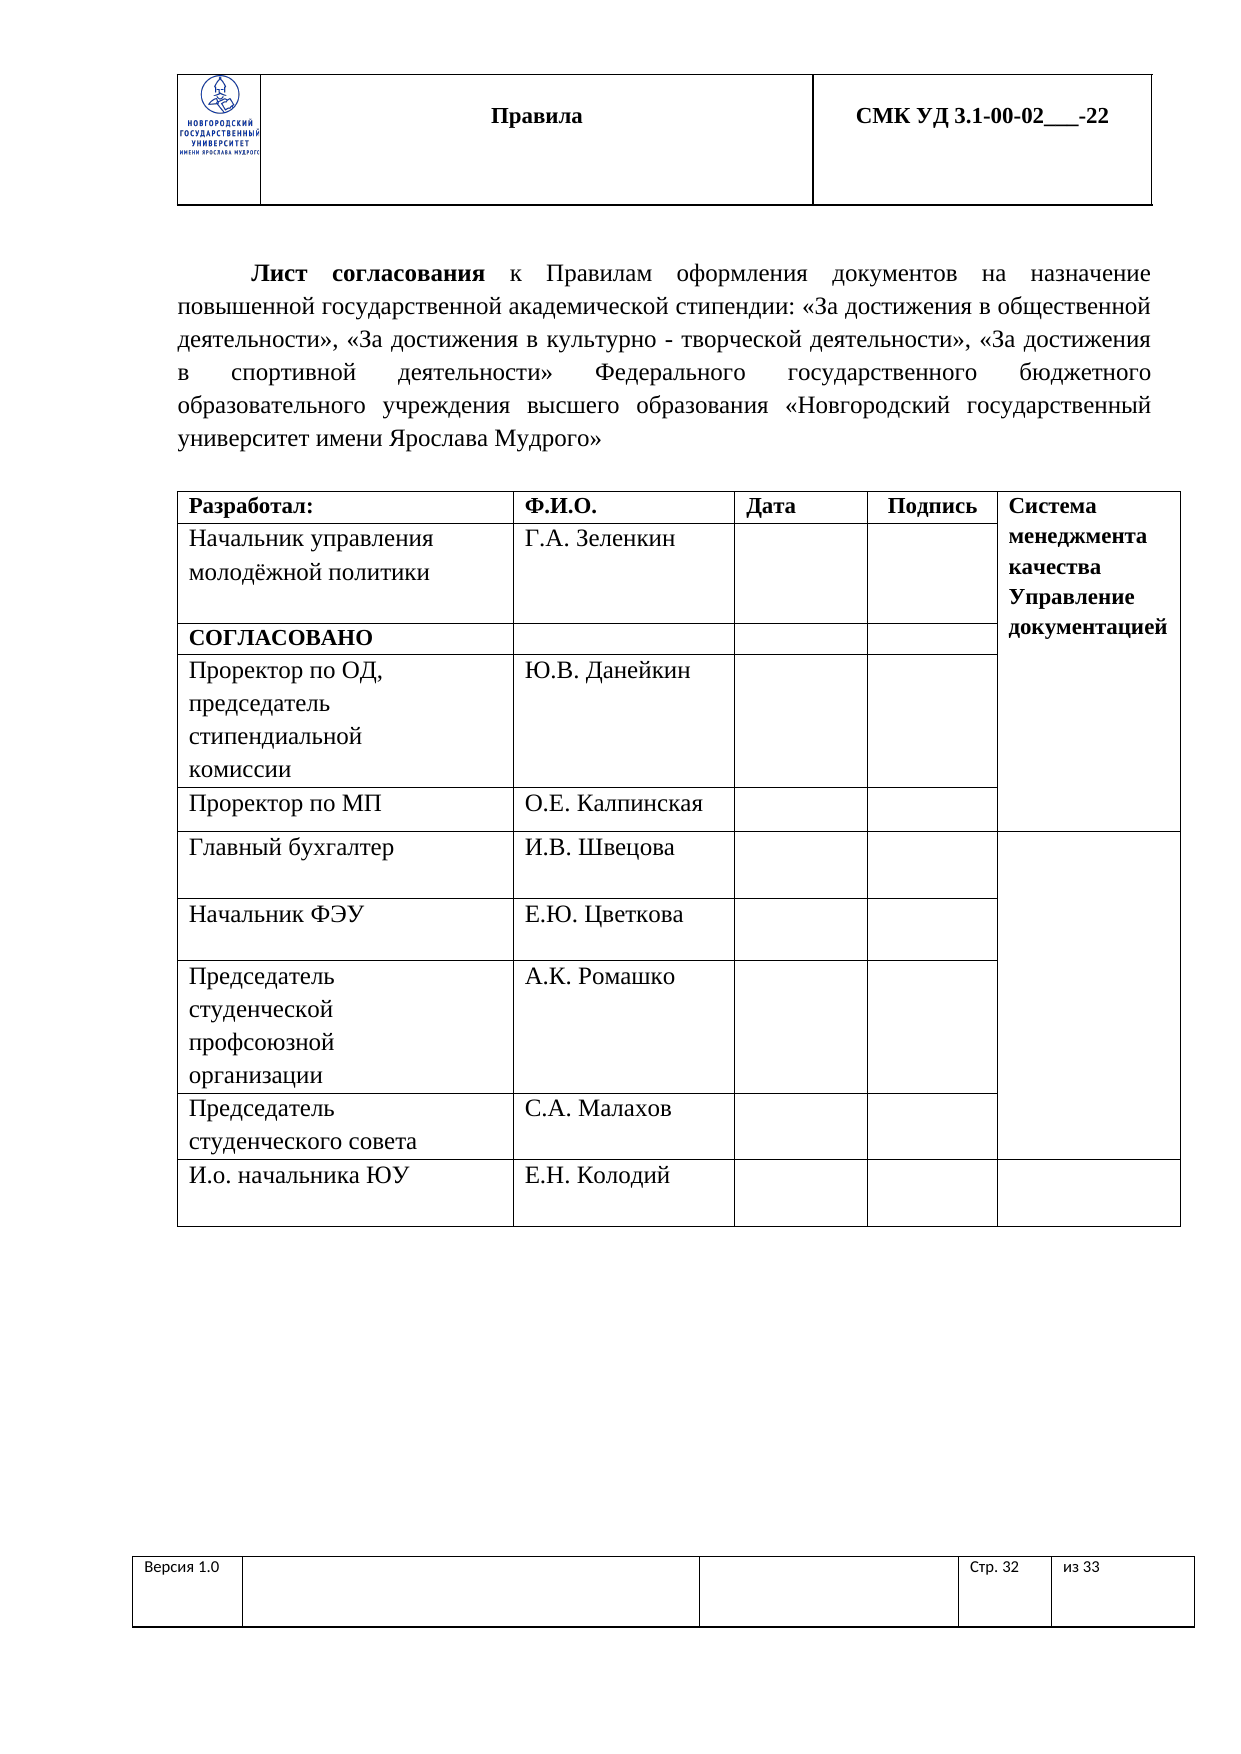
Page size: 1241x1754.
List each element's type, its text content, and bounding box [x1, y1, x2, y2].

table_cell [868, 899, 997, 960]
table_cell Главный бухгалтер [178, 832, 513, 898]
table_cell А.К. Ромашко [514, 961, 734, 1092]
table_cell [735, 1094, 867, 1159]
table_cell [998, 832, 1180, 1159]
table_cell И.В. Швецова [514, 832, 734, 898]
table_cell И.о. начальника ЮУ [178, 1160, 513, 1226]
table_cell [735, 788, 867, 831]
table_cell Г.А. Зеленкин [514, 524, 734, 623]
table_cell [735, 961, 867, 1092]
table_cell [868, 655, 997, 787]
table_header Дата [735, 492, 867, 522]
table_cell [735, 524, 867, 623]
table_cell Начальник управления молодёжной политики [178, 524, 513, 623]
table_cell Председатель студенческой профсоюзной организации [178, 961, 513, 1092]
table_cell О.Е. Калпинская [514, 788, 734, 831]
table_cell СОГЛАСОВАНО [178, 624, 513, 654]
table_cell [868, 1094, 997, 1159]
table_cell Проректор по ОД, председатель стипендиальной комиссии [178, 655, 513, 787]
table_cell [735, 832, 867, 898]
table_cell [998, 1160, 1180, 1226]
table_cell Начальник ФЭУ [178, 899, 513, 960]
text Лист согласования к Правилам оформления документов на назначение повышенной государственной академической стипендии: «За достижения в общественной деятельности», «За достижения в культурно - творческой деятельности», «За достижения в спортивной деятельности» Федерального государственного бюджетного образовательного учреждения высшего образования «Новгородский государственный университет имени Ярослава Мудрого» [177, 258, 1152, 452]
table_cell Председатель студенческого совета [178, 1094, 513, 1159]
table_cell [868, 1160, 997, 1226]
table_cell [735, 899, 867, 960]
table_header Ф.И.О. [514, 492, 734, 522]
table_cell Е.Н. Колодий [514, 1160, 734, 1226]
table_header Разработал: [178, 492, 513, 522]
table_cell Ю.В. Данейкин [514, 655, 734, 787]
table_cell Е.Ю. Цветкова [514, 899, 734, 960]
picture [180, 75, 260, 155]
table_header Подпись [868, 492, 997, 522]
table_cell [868, 624, 997, 654]
table_cell [514, 624, 734, 654]
table_header Система менеджмента качества Управление документацией [998, 492, 1180, 831]
table_cell Проректор по МП [178, 788, 513, 831]
table_cell [735, 624, 867, 654]
table_cell [868, 961, 997, 1092]
table_cell [735, 655, 867, 787]
table_cell [735, 1160, 867, 1226]
table_cell [868, 788, 997, 831]
table_cell [868, 832, 997, 898]
table_cell С.А. Малахов [514, 1094, 734, 1159]
table_cell [868, 524, 997, 623]
